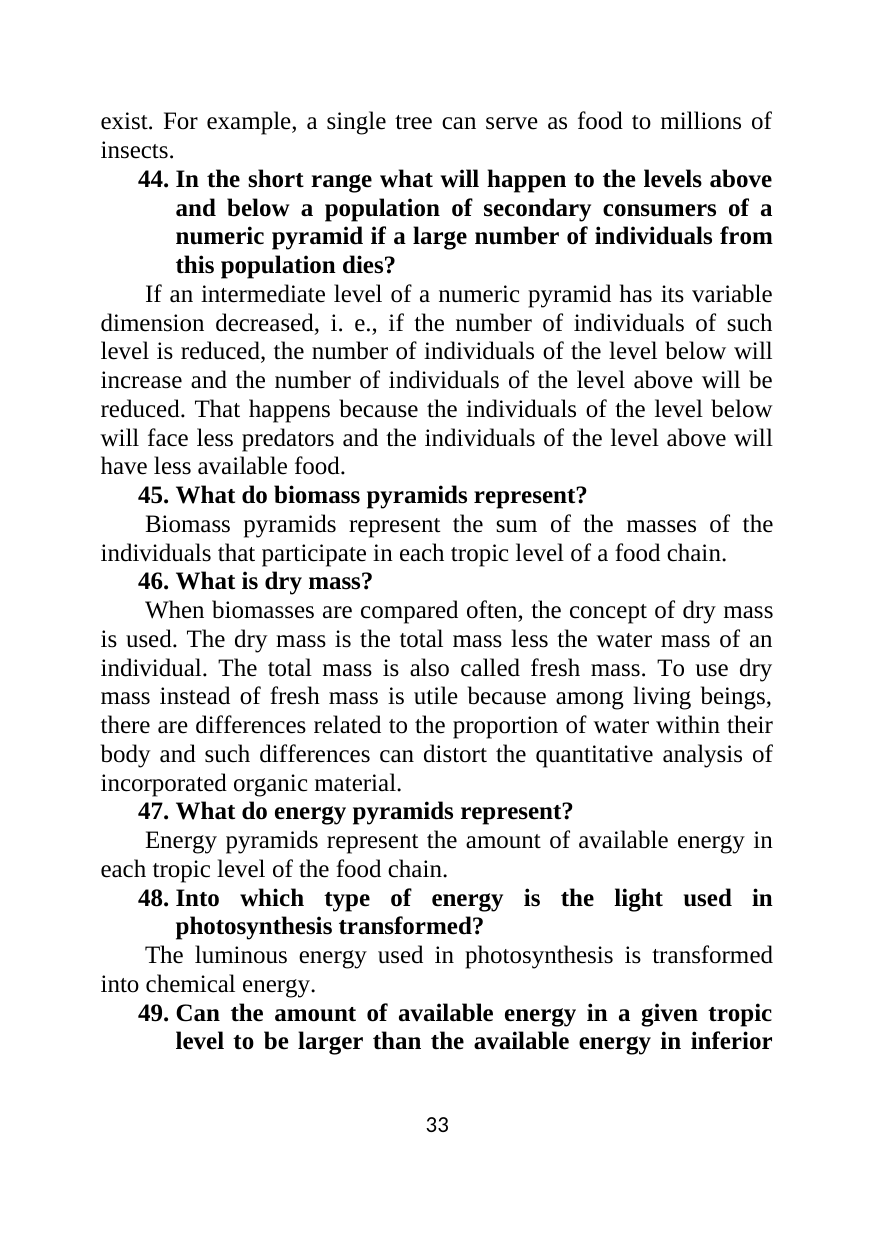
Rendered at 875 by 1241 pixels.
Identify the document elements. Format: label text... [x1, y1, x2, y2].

list What is dry mass? [138, 566, 774, 595]
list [138, 998, 774, 1055]
list Into which type of energy is the light used in photosynthesis transformed? [138, 883, 774, 940]
text The luminous energy used in photosynthesis is transformed into chemical energy. [100, 940, 774, 998]
text If an intermediate level of a numeric pyramid has its variable dimension decreased, i. e., if the number of individuals of such level is reduced, the number of individuals of the level below will increase and the number of individuals of the level above will be reduced. That happens because the individuals of the level below will face less predators and the individuals of the level above will have less available food. [100, 279, 774, 480]
text Energy pyramids represent the amount of available energy in each tropic level of the food chain. [100, 825, 774, 883]
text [100, 106, 774, 164]
text When biomasses are compared often, the concept of dry mass is used. The dry mass is the total mass less the water mass of an individual. The total mass is also called fresh mass. To use dry mass instead of fresh mass is utile because among living beings, there are differences related to the proportion of water within their body and such differences can distort the quantitative analysis of incorporated organic material. [100, 595, 774, 796]
list What do biomass pyramids represent? [138, 480, 774, 509]
list In the short range what will happen to the levels above and below a population of secondary consumers of a numeric pyramid if a large number of individuals from this population dies? [138, 164, 774, 279]
list What do energy pyramids represent? [138, 796, 774, 825]
text Biomass pyramids represent the sum of the masses of the individuals that participate in each tropic level of a food chain. [100, 509, 774, 566]
